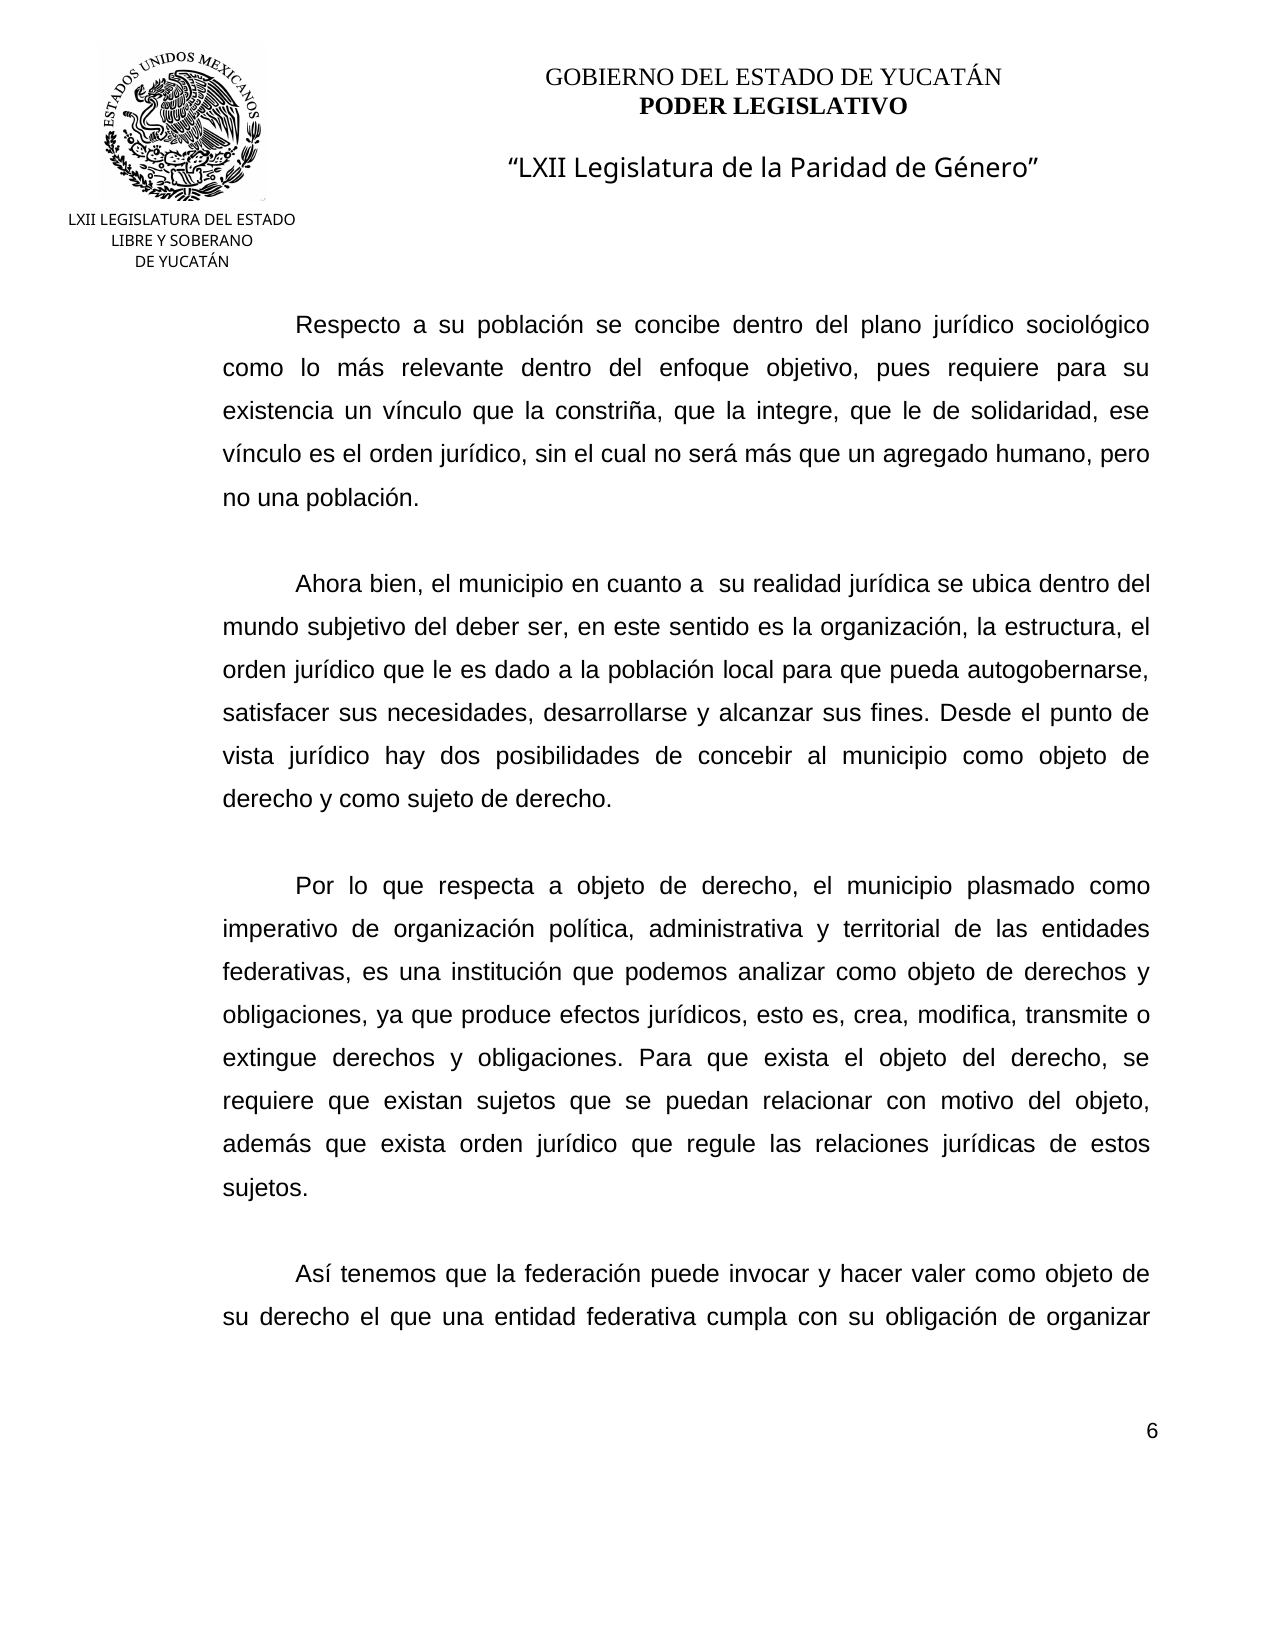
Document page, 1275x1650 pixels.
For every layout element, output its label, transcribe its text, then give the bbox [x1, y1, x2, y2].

picture [98, 42, 267, 201]
text Respecto a su población se concibe dentro del plano jurídico sociológico como lo más relevante dentro del enfoque objetivo, pues requiere para su existencia un vínculo que la constriña, que la integre, que le de solidaridad, ese vínculo es el orden jurídico, sin el cual no será más que un agregado humano, pero no una población. [222, 310, 1152, 511]
text Ahora bien, el municipio en cuanto a su realidad jurídica se ubica dentro del mundo subjetivo del deber ser, en este sentido es la organización, la estructura, el orden jurídico que le es dado a la población local para que pueda autogobernarse, satisfacer sus necesidades, desarrollarse y alcanzar sus fines. Desde el punto de vista jurídico hay dos posibilidades de concebir al municipio como objeto de derecho y como sujeto de derecho. [222, 569, 1152, 813]
text Por lo que respecta a objeto de derecho, el municipio plasmado como imperativo de organización política, administrativa y territorial de las entidades federativas, es una institución que podemos analizar como objeto de derechos y obligaciones, ya que produce efectos jurídicos, esto es, crea, modifica, transmite o extingue derechos y obligaciones. Para que exista el objeto del derecho, se requiere que existan sujetos que se puedan relacionar con motivo del objeto, además que exista orden jurídico que regule las relaciones jurídicas de estos sujetos. [222, 871, 1152, 1201]
